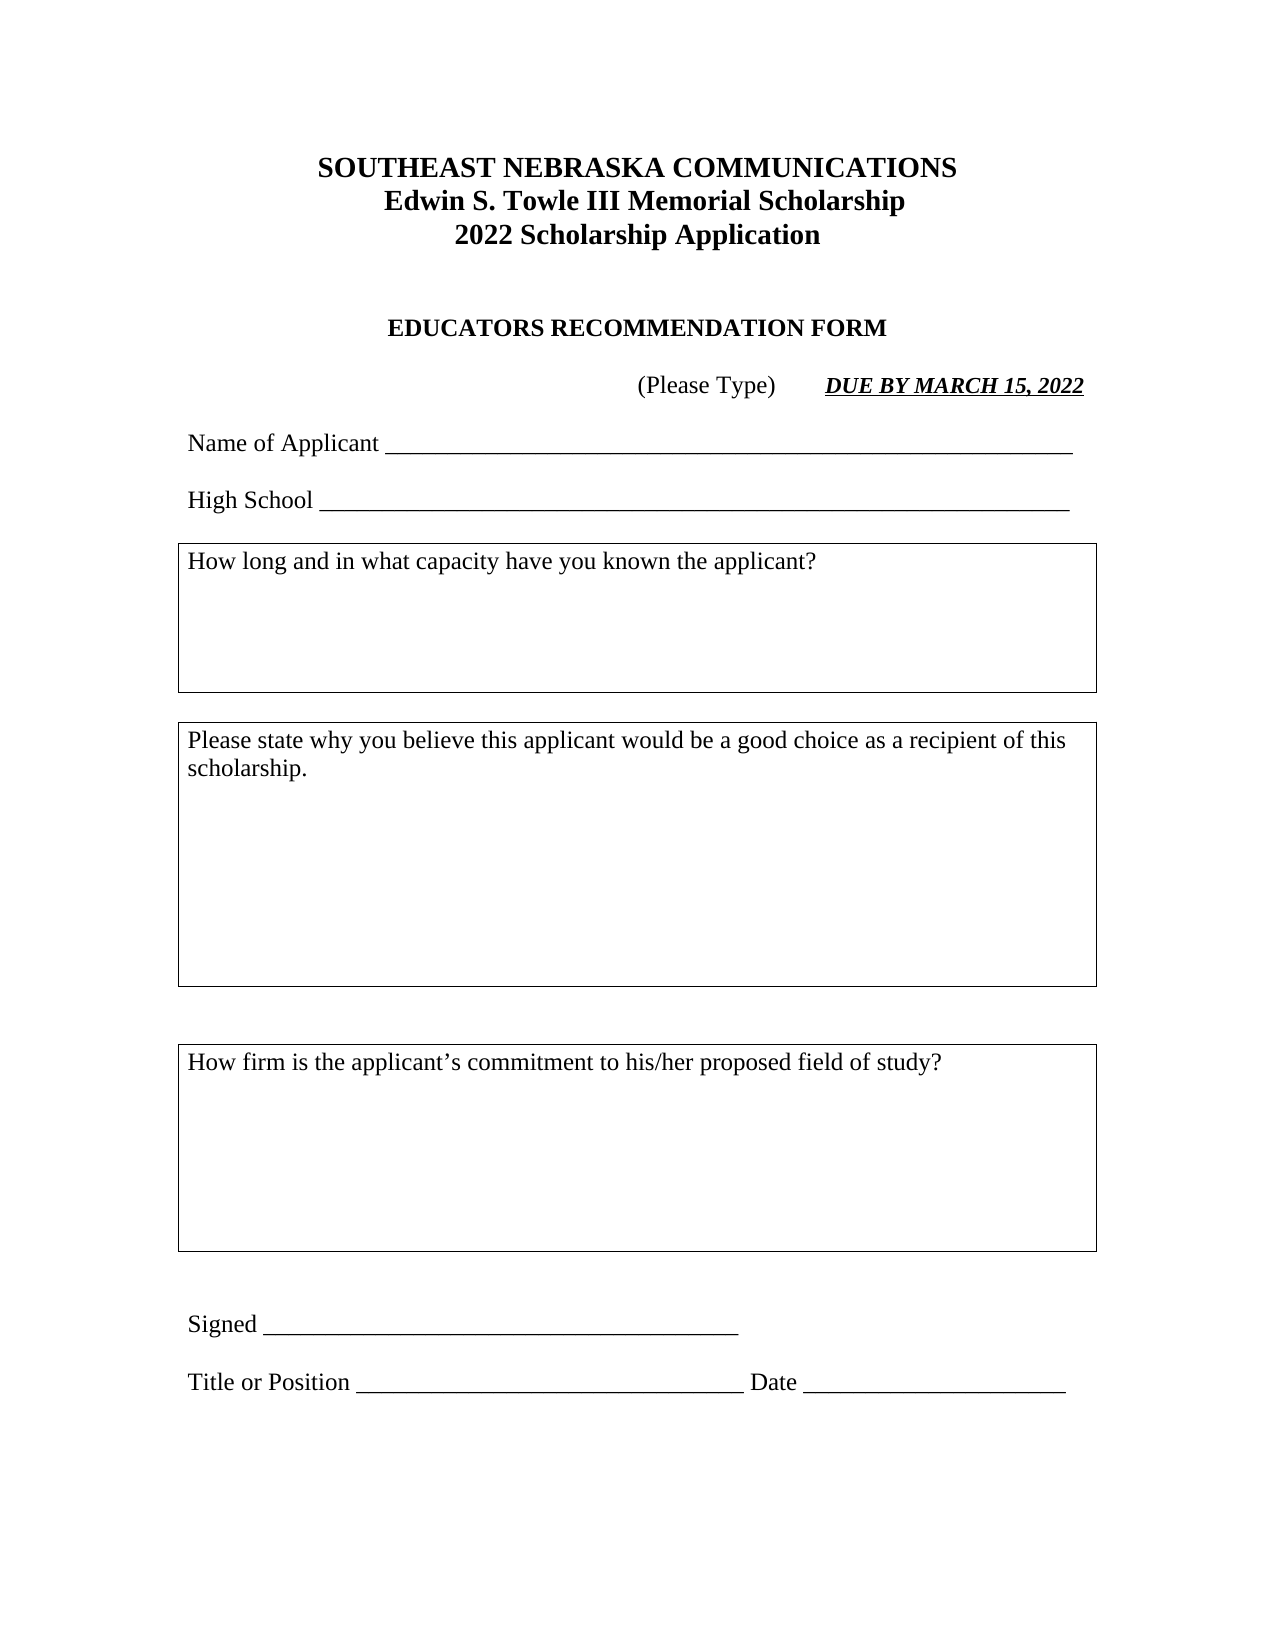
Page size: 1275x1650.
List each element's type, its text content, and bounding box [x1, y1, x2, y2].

text Title or Position _______________________________ Date _____________________ [187, 1367, 1087, 1395]
text Name of Applicant _______________________________________________________ [187, 428, 1087, 457]
text EDUCATORS RECOMMENDATION FORM [187, 313, 1087, 342]
text 2022 Scholarship Application [187, 217, 1087, 251]
text How long and in what capacity have you known the applicant? [179, 544, 1096, 575]
text High School ____________________________________________________________ [187, 485, 1087, 514]
text Signed ______________________________________ [187, 1309, 1087, 1338]
text Please state why you believe this applicant would be a good choice as a recipient of this scholarship. [179, 723, 1096, 782]
text (Please Type) DUE BY MARCH 15, 2022 [187, 370, 1087, 399]
text How firm is the applicant’s commitment to his/her proposed field of study? [179, 1045, 1096, 1076]
text SOUTHEAST NEBRASKA COMMUNICATIONS [187, 150, 1087, 183]
text Edwin S. Towle III Memorial Scholarship [187, 183, 1087, 217]
